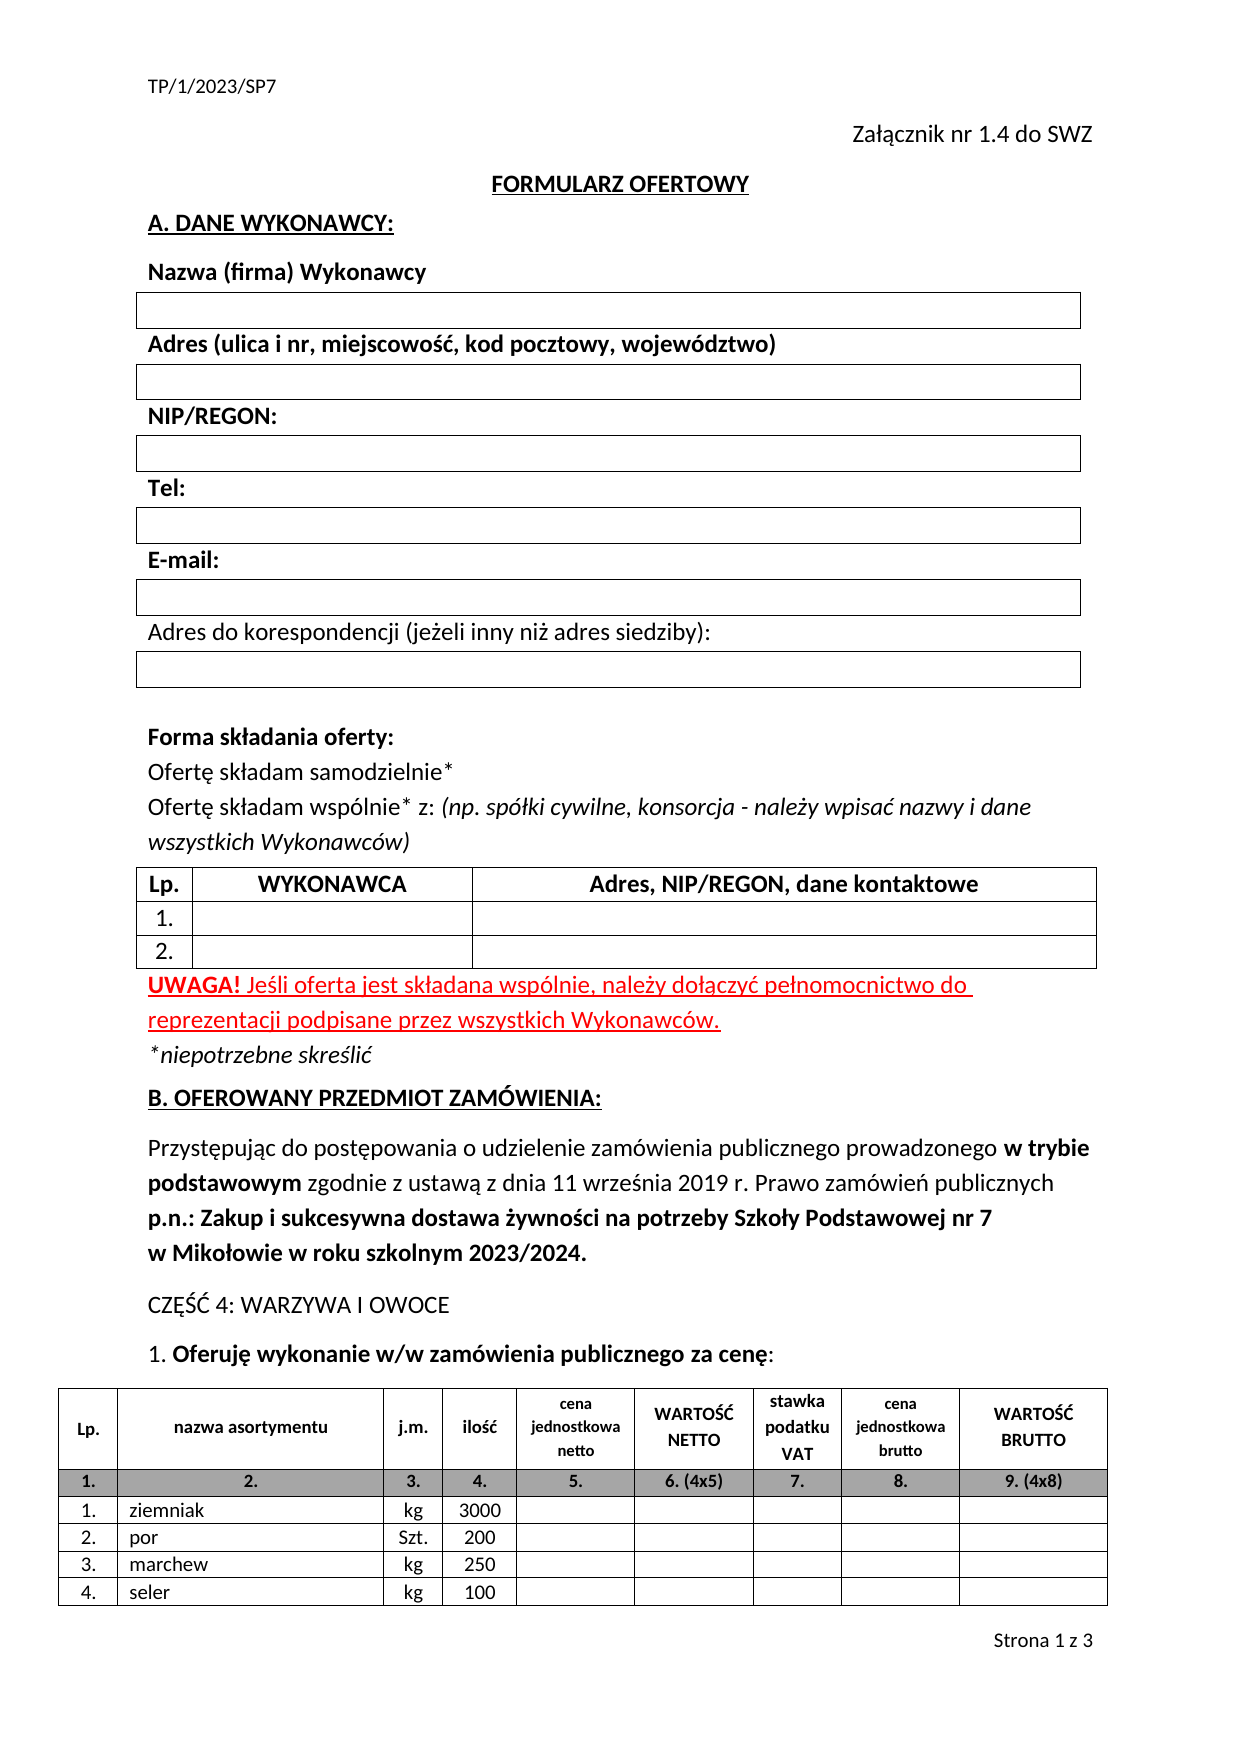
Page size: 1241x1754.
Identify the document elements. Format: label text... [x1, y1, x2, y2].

table_header [137, 508, 1080, 543]
table_cell [960, 1524, 1107, 1551]
table_cell [517, 1497, 634, 1523]
table_cell 200 [443, 1524, 516, 1551]
table_cell [193, 936, 472, 968]
table_cell 5. [517, 1470, 634, 1496]
table_cell [754, 1497, 841, 1523]
text Forma składania oferty: [148, 721, 1093, 751]
table_cell 1. [137, 902, 192, 934]
text 1. Oferuję wykonanie w/w zamówienia publicznego za cenę: [148, 1338, 1093, 1369]
table_cell 1. [59, 1470, 117, 1496]
table_header [137, 580, 1080, 615]
text Przystępując do postępowania o udzielenie zamówienia publicznego prowadzonego w trybie podstawowym zgodnie z ustawą z dnia 11 września 2019 r. Prawo zamówień publicznych p.n.: Zakup i sukcesywna dostawa żywności na potrzeby Szkoły Podstawowej nr 7 w Mikołowie w roku szkolnym 2023/2024. [148, 1132, 1093, 1268]
text Adres do korespondencji (jeżeli inny niż adres siedziby): [148, 616, 1093, 646]
table_cell kg [384, 1497, 442, 1523]
table_header stawka podatku VAT [754, 1389, 841, 1468]
table_cell [754, 1578, 841, 1605]
text *niepotrzebne skreślić [148, 1039, 1093, 1070]
text UWAGA! Jeśli oferta jest składana wspólnie, należy dołączyć pełnomocnictwo do reprezentacji podpisane przez wszystkich Wykonawców. [148, 969, 1093, 1035]
text CZĘŚĆ 4: WARZYWA I OWOCE [148, 1289, 1093, 1319]
table_cell 2. [118, 1470, 383, 1496]
table_header cena jednostkowa brutto [842, 1389, 959, 1468]
table_header [137, 365, 1080, 399]
table_cell [517, 1578, 634, 1605]
table_header [137, 652, 1080, 687]
table_header Lp. [137, 868, 192, 901]
table_cell [842, 1578, 959, 1605]
table_cell [842, 1497, 959, 1523]
table_cell [193, 902, 472, 934]
table_cell seler [118, 1578, 383, 1605]
table_cell [517, 1524, 634, 1551]
table_cell [842, 1524, 959, 1551]
table_cell [517, 1552, 634, 1577]
table_cell 9. (4x8) [960, 1470, 1107, 1496]
table_cell [473, 902, 1096, 934]
text Ofertę składam wspólnie* z: (np. spółki cywilne, konsorcja - należy wpisać nazwy i dane wszystkich Wykonawców) [148, 791, 1093, 856]
table_cell [960, 1552, 1107, 1577]
table_cell [754, 1524, 841, 1551]
text Nazwa (firma) Wykonawcy [148, 257, 1093, 287]
table_cell 3. [59, 1552, 117, 1577]
table_cell 4. [443, 1470, 516, 1496]
table_cell [635, 1497, 753, 1523]
table_cell ziemniak [118, 1497, 383, 1523]
table_cell [473, 936, 1096, 968]
table_header Adres, NIP/REGON, dane kontaktowe [473, 868, 1096, 901]
table_cell 1. [59, 1497, 117, 1523]
table_cell 2. [137, 936, 192, 968]
table_header WARTOŚĆ NETTO [635, 1389, 753, 1468]
table_cell 2. [59, 1524, 117, 1551]
table_cell [635, 1524, 753, 1551]
text Ofertę składam samodzielnie* [148, 756, 1093, 786]
table_cell marchew [118, 1552, 383, 1577]
table_cell kg [384, 1552, 442, 1577]
table_header Lp. [59, 1389, 117, 1468]
table_header cena jednostkowa netto [517, 1389, 634, 1468]
table_header nazwa asortymentu [118, 1389, 383, 1468]
table_cell 4. [59, 1578, 117, 1605]
table_cell 3000 [443, 1497, 516, 1523]
table_cell [754, 1552, 841, 1577]
table_cell 250 [443, 1552, 516, 1577]
text NIP/REGON: [148, 400, 1093, 431]
table_cell [635, 1578, 753, 1605]
table_cell 3. [384, 1470, 442, 1496]
table_header ilość [443, 1389, 516, 1468]
table_cell 6. (4x5) [635, 1470, 753, 1496]
text Załącznik nr 1.4 do SWZ [148, 118, 1093, 149]
table_cell kg [384, 1578, 442, 1605]
table_header [137, 436, 1080, 471]
table_cell 7. [754, 1470, 841, 1496]
text E-mail: [148, 544, 1093, 574]
table_header WYKONAWCA [193, 868, 472, 901]
table_header j.m. [384, 1389, 442, 1468]
text Tel: [148, 472, 1093, 503]
table_cell [960, 1497, 1107, 1523]
text FORMULARZ OFERTOWY [148, 168, 1093, 198]
table_cell [842, 1552, 959, 1577]
table_cell 8. [842, 1470, 959, 1496]
table_cell 100 [443, 1578, 516, 1605]
table_cell por [118, 1524, 383, 1551]
text B. OFEROWANY PRZEDMIOT ZAMÓWIENIA: [148, 1082, 1093, 1113]
table_cell [635, 1552, 753, 1577]
text Adres (ulica i nr, miejscowość, kod pocztowy, województwo) [148, 328, 1093, 359]
table_cell Szt. [384, 1524, 442, 1551]
table_header [137, 293, 1080, 327]
text A. DANE WYKONAWCY: [148, 207, 1093, 237]
table_header WARTOŚĆ BRUTTO [960, 1389, 1107, 1468]
table_cell [960, 1578, 1107, 1605]
